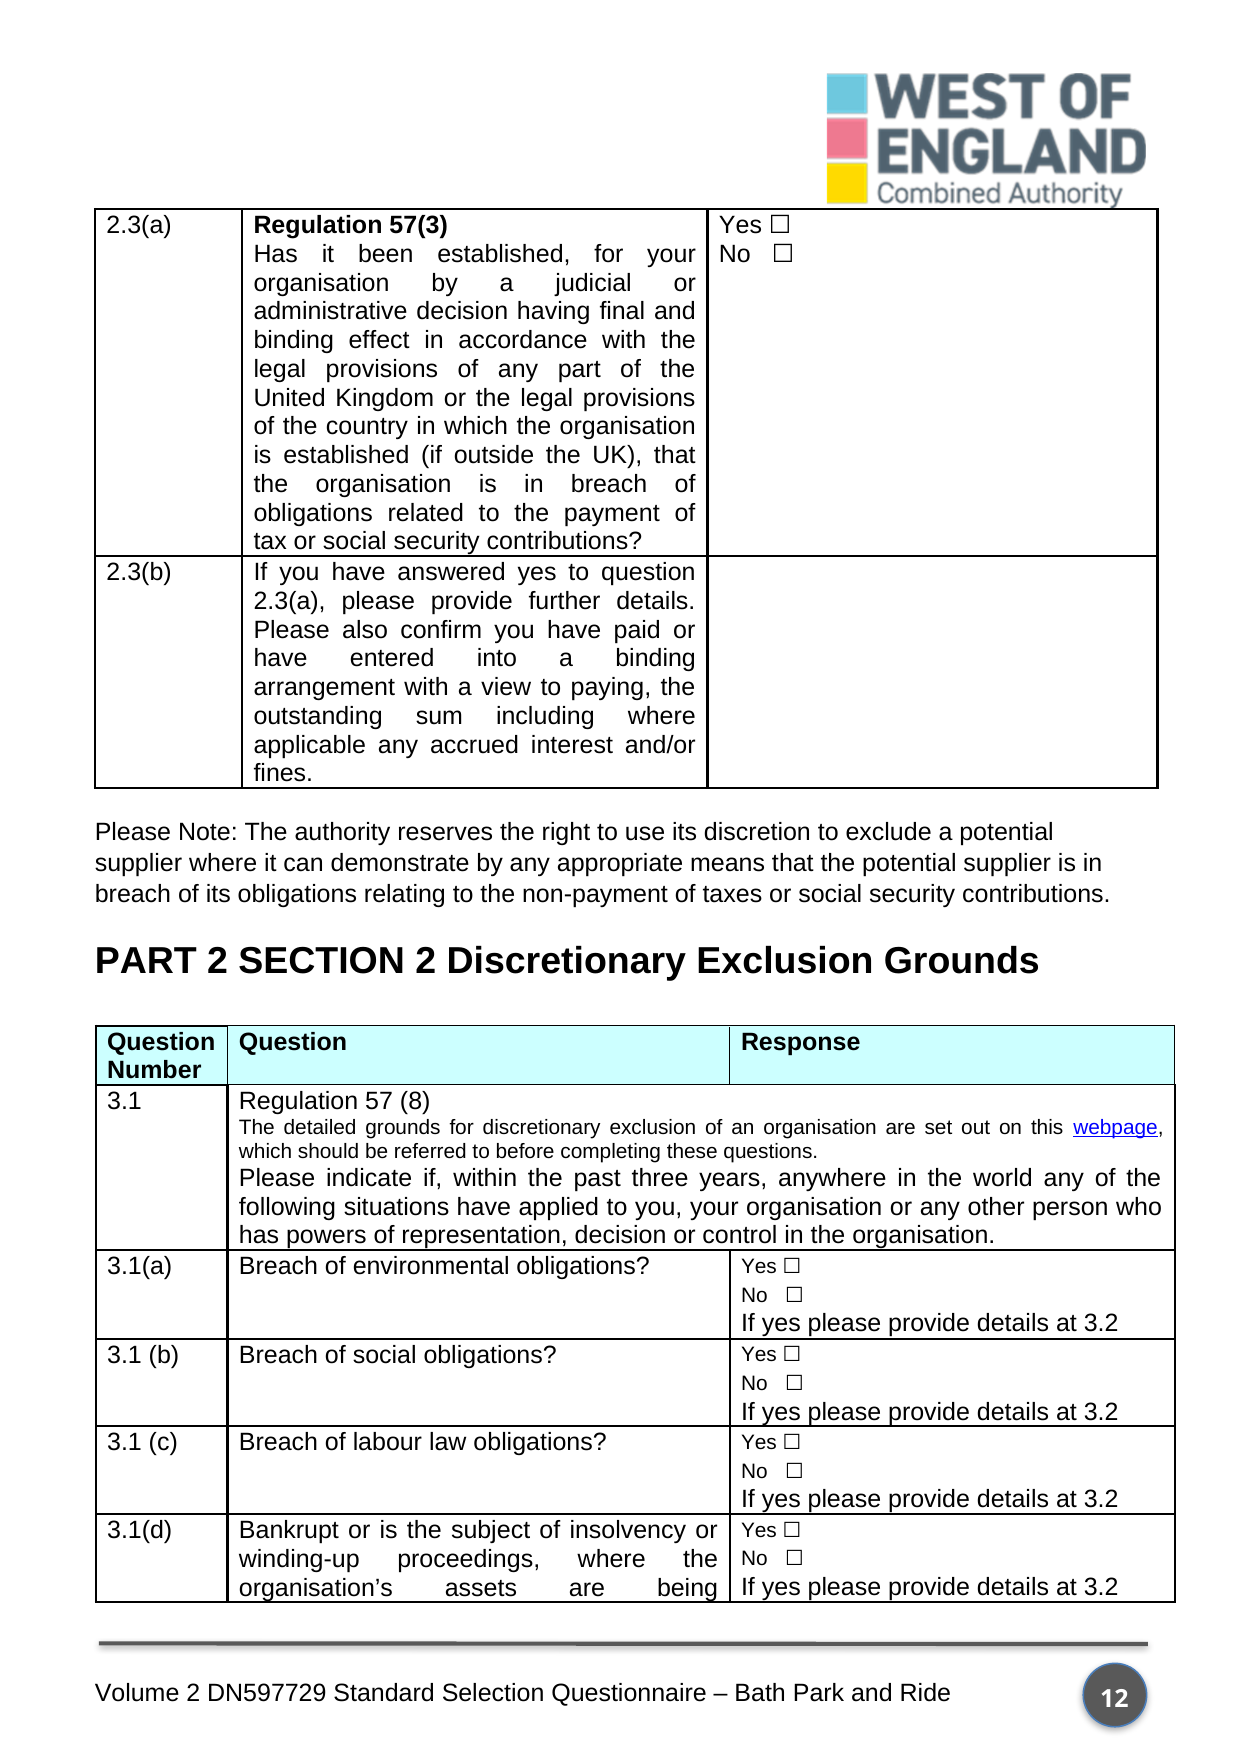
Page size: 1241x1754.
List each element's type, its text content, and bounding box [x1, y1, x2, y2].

table_cell If you have answered yes to question 2.3(a), please provide further details. Please also confirm you have paid or have entered into a binding arrangement with a view to paying, the outstanding sum including where applicable any accrued interest and/or fines. [243, 557, 706, 787]
table_cell 2.3(b) [96, 557, 241, 787]
table_cell Regulation 57(3) Has it been established, for your organisation by a judicial or administrative decision having final and binding effect in accordance with the legal provisions of any part of the United Kingdom or the legal provisions of the country in which the organisation is established (if outside the UK), that the organisation is in breach of obligations related to the payment of tax or social security contributions? [243, 210, 706, 555]
table_cell 2.3(a) [96, 210, 241, 555]
table_cell Yes ☐ No ☐ [709, 210, 1156, 555]
table_header Response [730, 1026, 1174, 1084]
table_cell 3.1(d) [97, 1515, 226, 1601]
table_cell Breach of social obligations? [229, 1340, 729, 1425]
table_cell Breach of labour law obligations? [229, 1427, 729, 1513]
table_cell 3.1 [97, 1086, 226, 1249]
table_header Question [228, 1026, 729, 1084]
table_cell Breach of environmental obligations? [229, 1251, 729, 1337]
text Please Note: The authority reserves the right to use its discretion to exclude a potential supplier where it can demonstrate by any appropriate means that the potential supplier is in breach of its obligations relating to the non-payment of taxes or social security contributions. [94, 817, 1146, 908]
table_cell 3.1 (b) [97, 1340, 226, 1425]
table_cell Yes ☐ No ☐ If yes please provide details at 3.2 [731, 1251, 1174, 1337]
table_cell 3.1 (c) [97, 1427, 226, 1513]
text PART 2 SECTION 2 Discretionary Exclusion Grounds [94, 938, 1146, 981]
table_cell Yes ☐ No ☐ If yes please provide details at 3.2 [731, 1427, 1174, 1513]
table_header Question Number [97, 1027, 227, 1084]
picture [826, 73, 1146, 208]
table_cell [709, 557, 1156, 787]
table_cell 3.1(a) [97, 1251, 226, 1337]
table_cell Yes ☐ No ☐ If yes please provide details at 3.2 [731, 1340, 1174, 1425]
table_cell Yes ☐ No ☐ If yes please provide details at 3.2 [731, 1515, 1174, 1601]
table_cell Regulation 57 (8) The detailed grounds for discretionary exclusion of an organisation are set out on this webpage, which should be referred to before completing these questions. Please indicate if, within the past three years, anywhere in the world any of the following situations have applied to you, your organisation or any other person who has powers of representation, decision or control in the organisation. [229, 1085, 1174, 1249]
